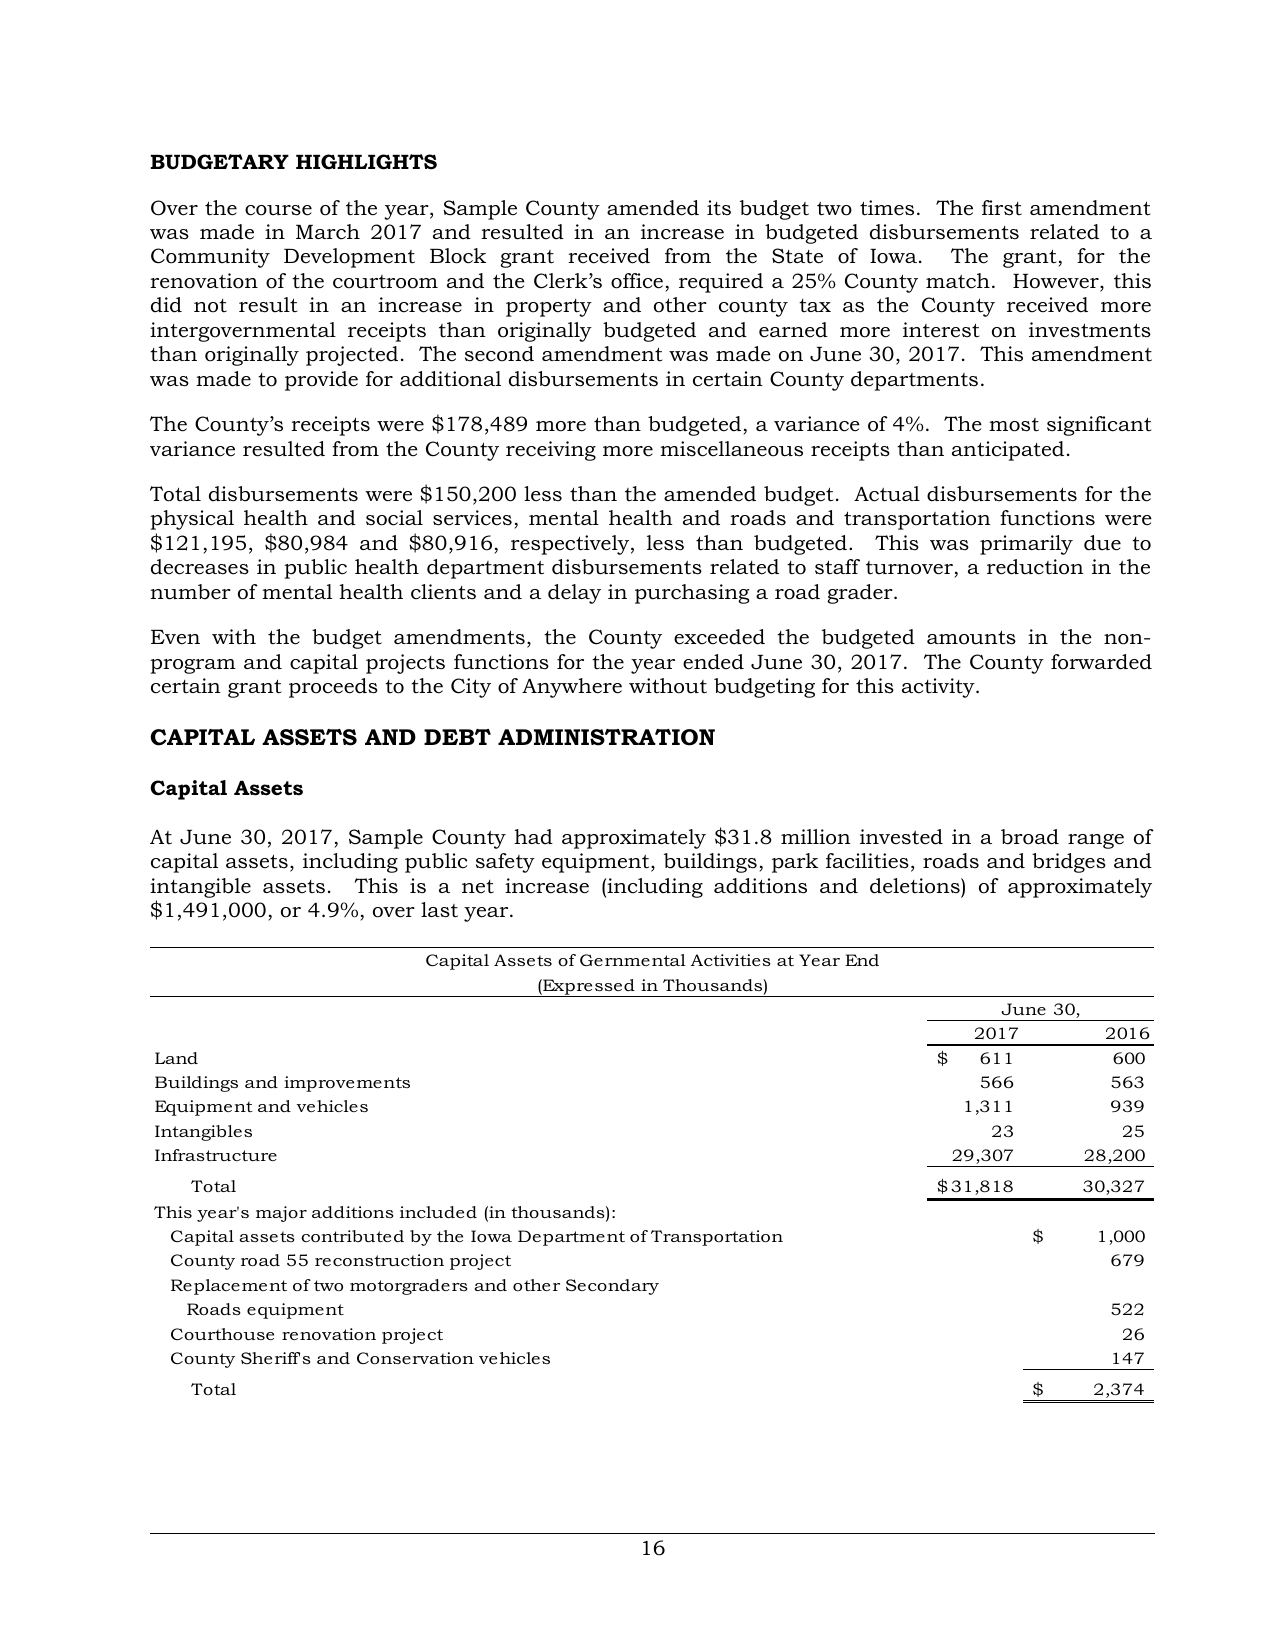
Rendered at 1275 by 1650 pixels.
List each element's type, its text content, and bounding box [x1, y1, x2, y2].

text Total disbursements were $150,200 less than the amended budget. Actual disbursements for the physical health and social services, mental health and roads and transportation functions were $121,195, $80,984 and $80,916, respectively, less than budgeted. This was primarily due to decreases in public health department disbursements related to staff turnover, a reduction in the number of mental health clients and a delay in purchasing a road grader. [150, 482, 1153, 604]
text CAPITAL ASSETS AND DEBT ADMINISTRATION [150, 723, 1144, 750]
text BUDGETARY HIGHLIGHTS [150, 150, 1155, 174]
text The County’s receipts were $178,489 more than budgeted, a variance of 4%. The most significant variance resulted from the County receiving more miscellaneous receipts than anticipated. [150, 412, 1153, 461]
subtitle Capital Assets [150, 775, 1144, 800]
text At June 30, 2017, Sample County had approximately $31.8 million invested in a broad range of capital assets, including public safety equipment, buildings, park facilities, roads and bridges and intangible assets. This is a net increase (including additions and deletions) of approximately $1,491,000, or 4.9%, over last year. [150, 825, 1153, 923]
text Even with the budget amendments, the County exceeded the budgeted amounts in the non-program and capital projects functions for the year ended June 30, 2017. The County forwarded certain grant proceeds to the City of Anywhere without budgeting for this activity. [150, 625, 1153, 698]
text Over the course of the year, Sample County amended its budget two times. The first amendment was made in March 2017 and resulted in an increase in budgeted disbursements related to a Community Development Block grant received from the State of Iowa. The grant, for the renovation of the courtroom and the Clerk’s office, required a 25% County match. However, this did not result in an increase in property and other county tax as the County received more intergovernmental receipts than originally budgeted and earned more interest on investments than originally projected. The second amendment was made on June 30, 2017. This amendment was made to provide for additional disbursements in certain County departments. [150, 195, 1153, 391]
